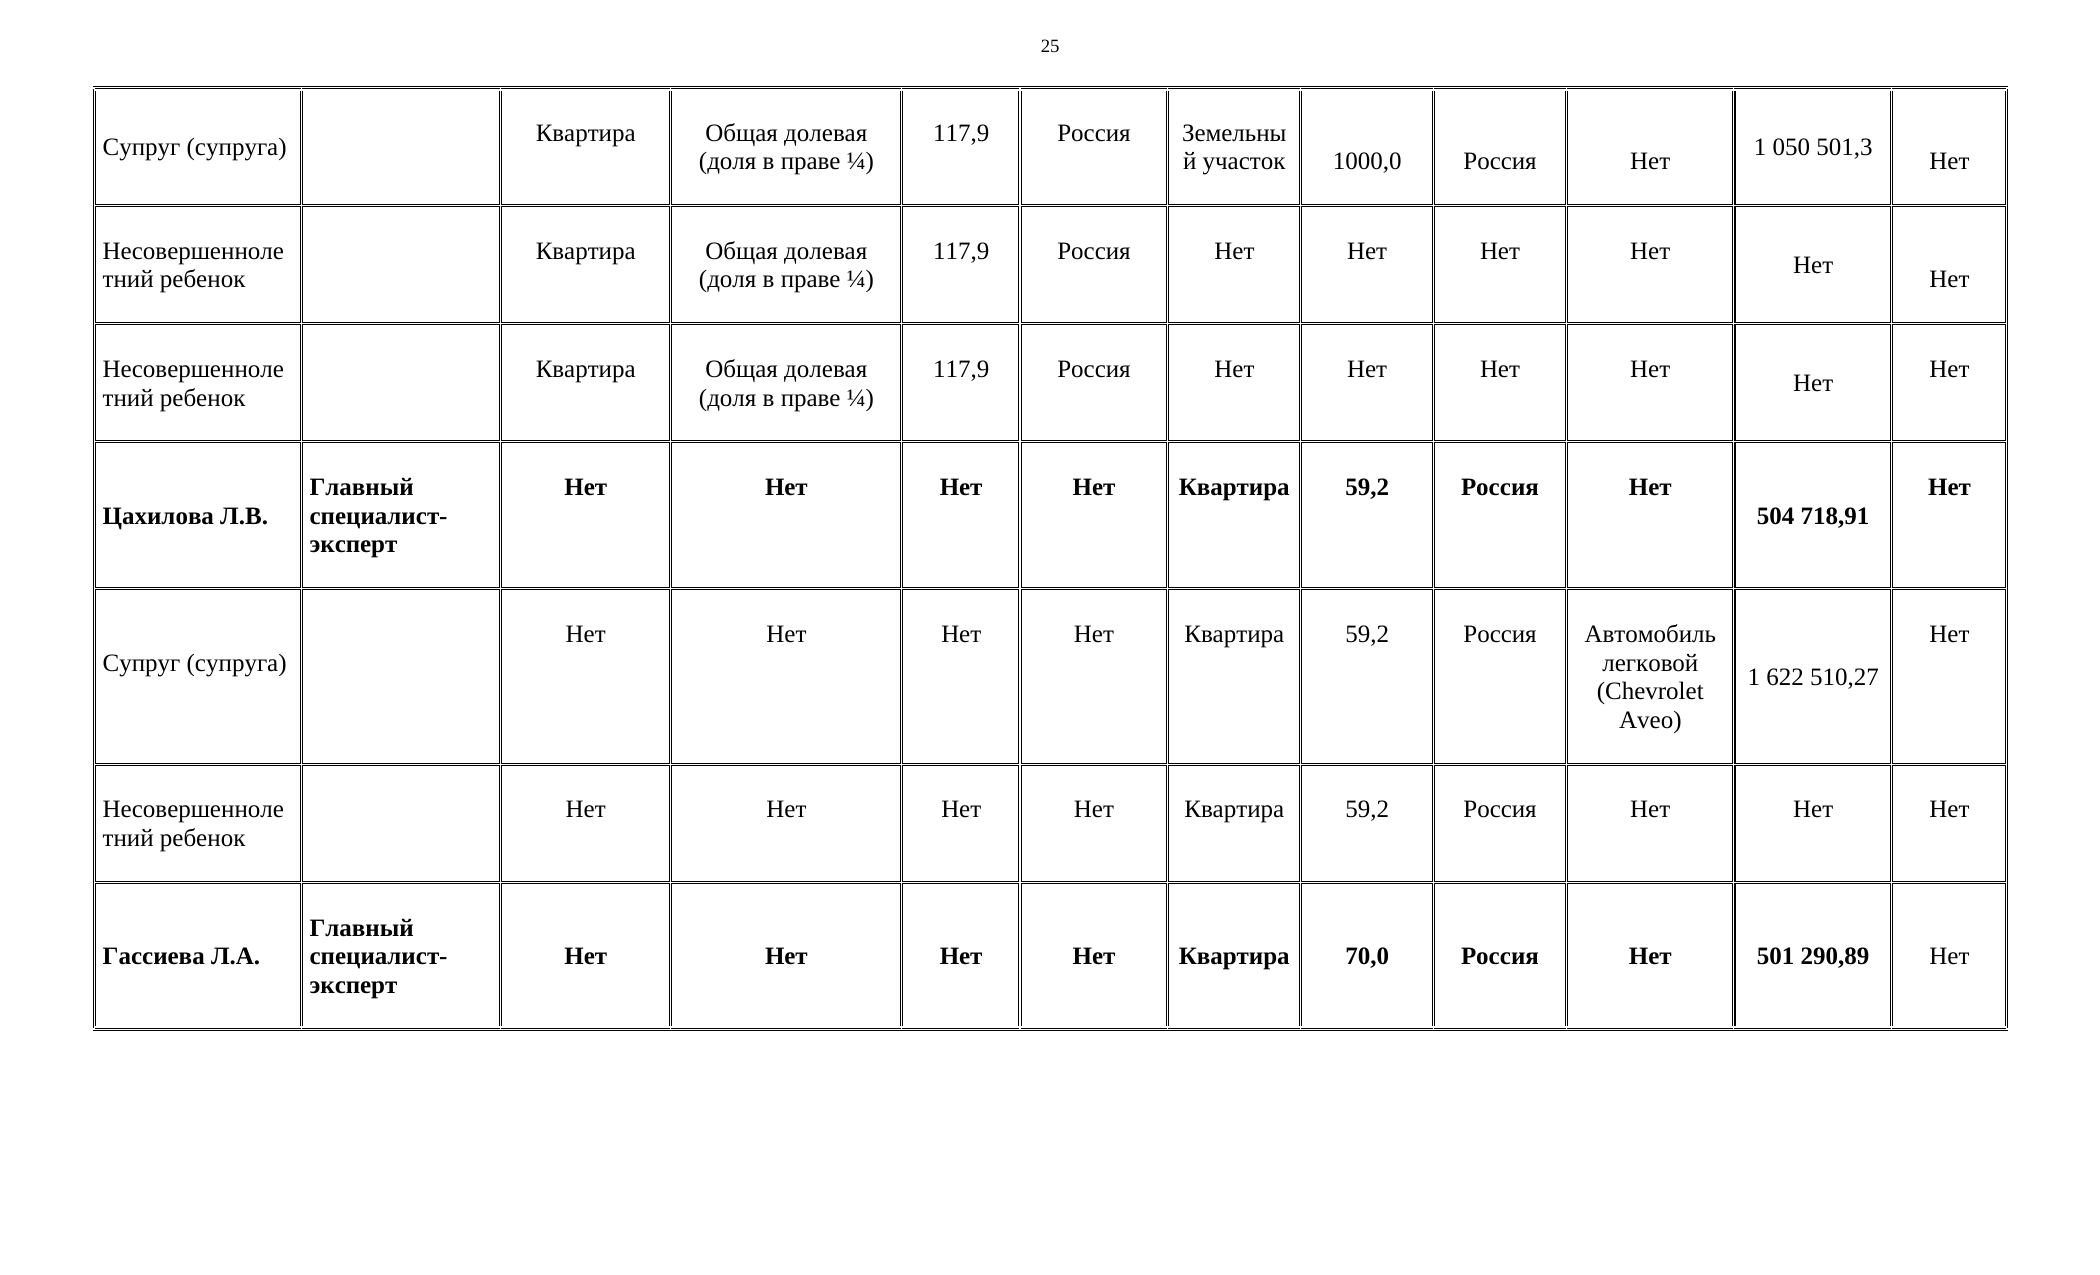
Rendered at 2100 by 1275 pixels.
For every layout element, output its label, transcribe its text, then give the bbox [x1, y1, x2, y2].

table_cell Нет [1893, 207, 2005, 322]
table_cell Нет [1892, 89, 2006, 204]
table_cell Нет [1302, 207, 1432, 322]
table_cell [303, 590, 499, 763]
table_cell Нет [1435, 207, 1565, 322]
table_cell Нет [1893, 590, 2005, 763]
table_cell 59,2 [1302, 443, 1432, 587]
table_cell 504 718,91 [1736, 443, 1890, 587]
table_cell Квартира [1169, 766, 1299, 881]
table_cell Нет [1893, 325, 2005, 440]
table_cell Нет [500, 881, 671, 1028]
table_cell Нет [1736, 325, 1890, 440]
table_cell Россия [1022, 207, 1166, 322]
table_cell Общая долевая (доля в праве ¼) [672, 325, 900, 440]
table_cell Квартира [1169, 443, 1299, 587]
table_cell [302, 89, 500, 204]
table_cell Нет [1568, 443, 1732, 587]
table_cell 1000,0 [1301, 89, 1433, 204]
table_cell [303, 207, 499, 322]
table_cell Общая долевая (доля в праве ¼) [671, 87, 902, 204]
table_cell Гассиева Л.А. [95, 881, 302, 1028]
table_cell Нет [502, 766, 669, 881]
table_cell Нет [1169, 207, 1299, 322]
table_cell Нет [1736, 766, 1890, 881]
table_cell Нет [502, 590, 669, 763]
table_cell Нет [1022, 443, 1166, 587]
table_cell Нет [903, 590, 1018, 763]
table_cell Нет [672, 590, 900, 763]
table_cell Несовершеннолетний ребенок [96, 207, 300, 322]
table_cell Супруг (супруга) [95, 87, 302, 204]
table_cell Нет [1736, 207, 1890, 322]
table_cell Нет [1566, 87, 1734, 204]
table_cell Россия [1435, 590, 1565, 763]
table_cell Нет [903, 443, 1018, 587]
table_cell Россия [1433, 89, 1566, 204]
table_cell Автомобиль легковой (Chevrolet Aveo) [1568, 590, 1732, 763]
table_cell Нет [1020, 881, 1168, 1028]
table_cell Земельный участок [1168, 87, 1301, 204]
table_cell Квартира [1168, 881, 1301, 1028]
table_cell 117,9 [903, 207, 1018, 322]
table_cell Нет [1435, 325, 1565, 440]
table_cell 70,0 [1301, 884, 1433, 1028]
table_cell Россия [1435, 443, 1565, 587]
table_cell 1 622 510,27 [1736, 590, 1890, 763]
table_cell Нет [672, 766, 900, 881]
table_cell Квартира [502, 207, 669, 322]
table_cell Квартира [1169, 590, 1299, 763]
table_cell 59,2 [1302, 766, 1432, 881]
table_cell 501 290,89 [1734, 881, 1892, 1028]
table_cell Нет [1022, 766, 1166, 881]
table_cell Россия [1022, 325, 1166, 440]
table_cell Россия [1433, 884, 1566, 1028]
table_cell Нет [502, 443, 669, 587]
table_cell Несовершеннолетний ребенок [96, 766, 300, 881]
table_cell 117,9 [903, 325, 1018, 440]
table_cell 1 050 501,3 [1734, 87, 1892, 204]
table_cell [303, 325, 499, 440]
table_cell Нет [1568, 207, 1732, 322]
table_cell Нет [1568, 766, 1732, 881]
table_cell Нет [902, 881, 1020, 1028]
table_cell Нет [672, 443, 900, 587]
table_cell Нет [1893, 443, 2005, 587]
table_cell Россия [1435, 766, 1565, 881]
table_cell Нет [671, 881, 902, 1028]
table_cell Россия [1020, 87, 1168, 204]
table_cell [303, 766, 499, 881]
table_cell Квартира [502, 325, 669, 440]
table_cell Супруг (супруга) [96, 590, 300, 763]
table_cell Нет [1568, 325, 1732, 440]
table_cell Нет [1169, 325, 1299, 440]
table_cell Общая долевая (доля в праве ¼) [672, 207, 900, 322]
table_cell Несовершеннолетний ребенок [96, 325, 300, 440]
table_cell Нет [1893, 766, 2005, 881]
table_cell 59,2 [1302, 590, 1432, 763]
table_cell Квартира [500, 87, 671, 204]
table_cell Нет [1022, 590, 1166, 763]
table_cell Нет [1302, 325, 1432, 440]
table_cell Нет [903, 766, 1018, 881]
table_cell Нет [1892, 884, 2006, 1028]
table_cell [302, 884, 500, 1028]
table_cell Нет [1566, 881, 1734, 1028]
table_cell Цахилова Л.В. [96, 443, 300, 587]
table_cell Главный специалист-эксперт [303, 443, 499, 587]
table_cell 117,9 [902, 87, 1020, 204]
